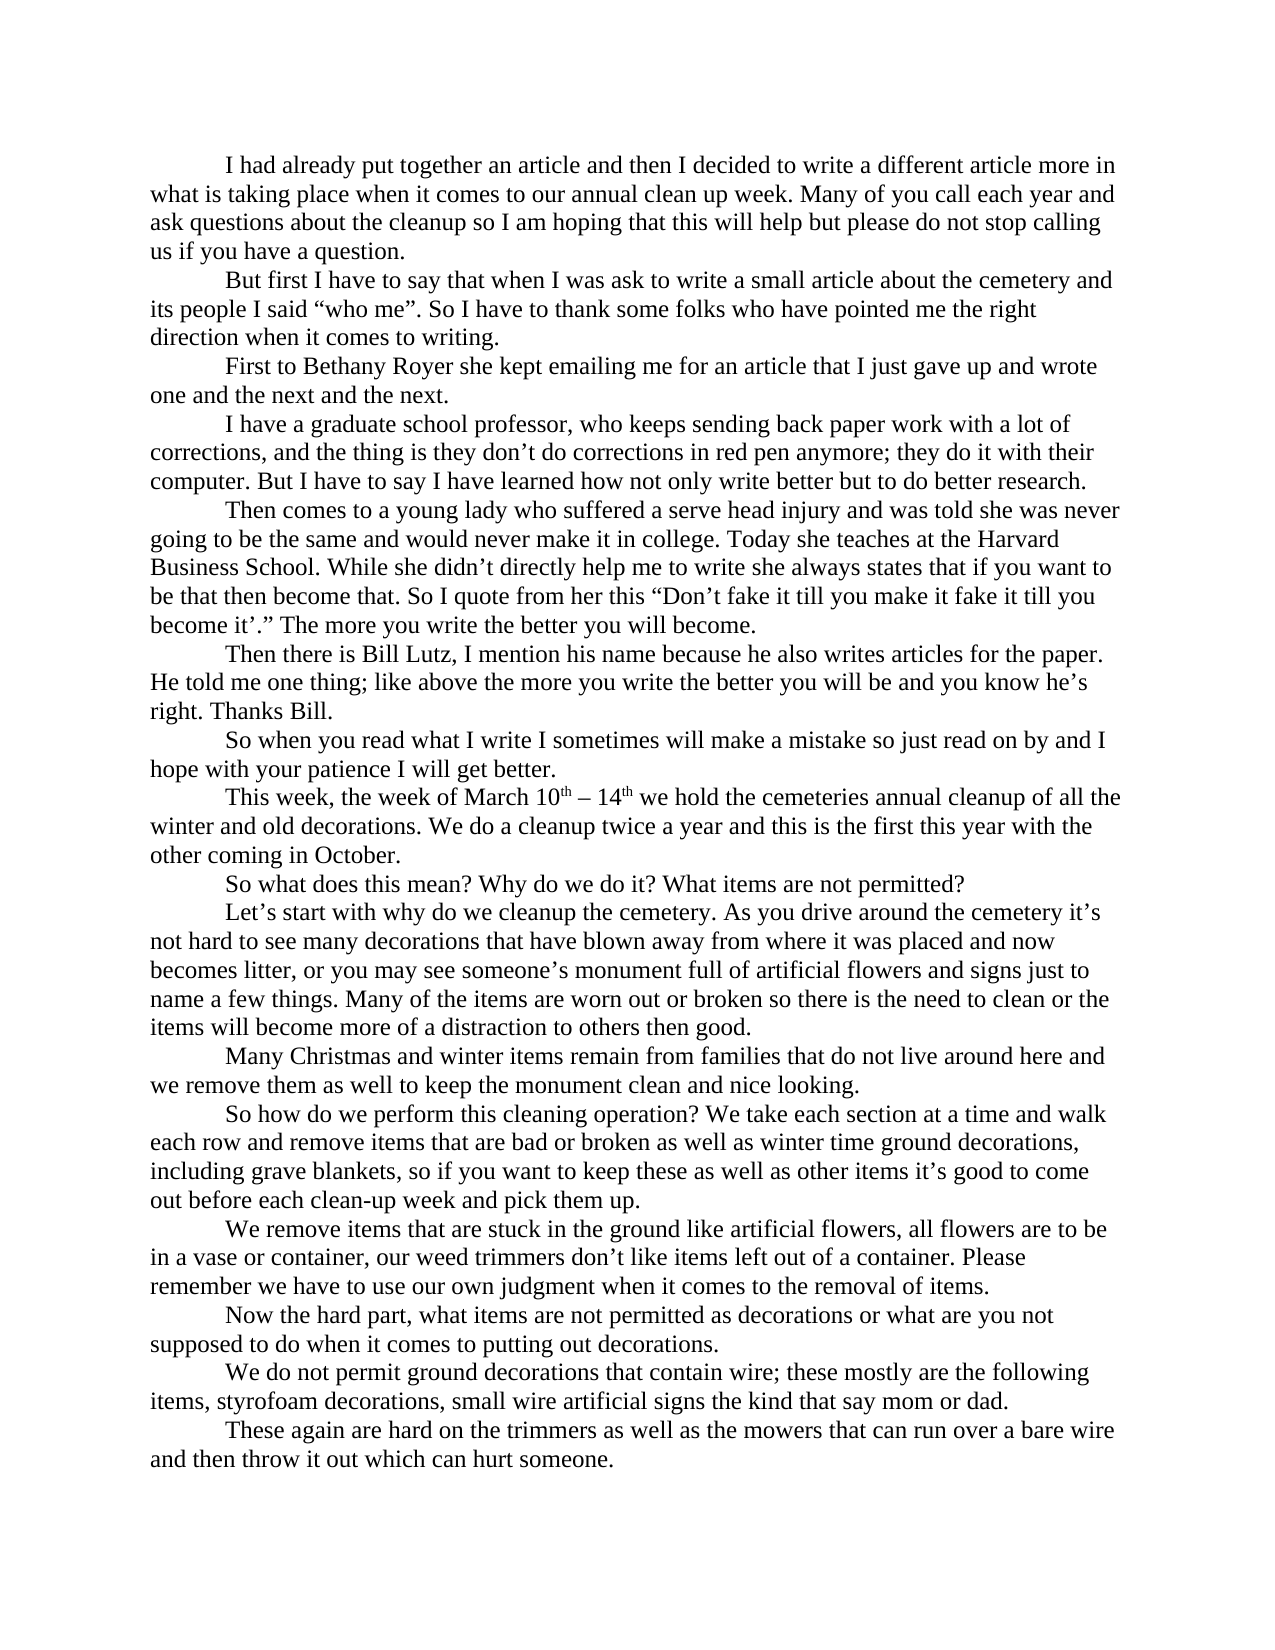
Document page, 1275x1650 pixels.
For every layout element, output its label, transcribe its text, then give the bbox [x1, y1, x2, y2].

text Then there is Bill Lutz, I mention his name because he also writes articles for the paper. He told me one thing; like above the more you write the better you will be and you know he’s right. Thanks Bill. [150, 639, 1125, 725]
text These again are hard on the trimmers as well as the mowers that can run over a bare wire and then throw it out which can hurt someone. [150, 1415, 1125, 1472]
text So how do we perform this cleaning operation? We take each section at a time and walk each row and remove items that are bad or broken as well as winter time ground decorations, including grave blankets, so if you want to keep these as well as other items it’s good to come out before each clean-up week and pick them up. [150, 1099, 1125, 1214]
text So when you read what I write I sometimes will make a mistake so just read on by and I hope with your patience I will get better. [150, 725, 1125, 782]
text We remove items that are stuck in the ground like artificial flowers, all flowers are to be in a vase or container, our weed trimmers don’t like items left out of a container. Please remember we have to use our own judgment when it comes to the removal of items. [150, 1214, 1125, 1300]
text Many Christmas and winter items remain from families that do not live around here and we remove them as well to keep the monument clean and nice looking. [150, 1041, 1125, 1099]
text This week, the week of March 10th – 14th we hold the cemeteries annual cleanup of all the winter and old decorations. We do a cleanup twice a year and this is the first this year with the other coming in October. [150, 782, 1125, 869]
text I had already put together an article and then I decided to write a different article more in what is taking place when it comes to our annual clean up week. Many of you call each year and ask questions about the cleanup so I am hoping that this will help but please do not stop calling us if you have a question. [150, 150, 1125, 265]
text So what does this mean? Why do we do it? What items are not permitted? [150, 869, 1125, 897]
text I have a graduate school professor, who keeps sending back paper work with a lot of corrections, and the thing is they don’t do corrections in red pen anymore; they do it with their computer. But I have to say I have learned how not only write better but to do better research. [150, 409, 1125, 495]
text First to Bethany Royer she kept emailing me for an article that I just gave up and wrote one and the next and the next. [150, 351, 1125, 409]
text Let’s start with why do we cleanup the cemetery. As you drive around the cemetery it’s not hard to see many decorations that have blown away from where it was placed and now becomes litter, or you may see someone’s monument full of artificial flowers and signs just to name a few things. Many of the items are worn out or broken so there is the need to clean or the items will become more of a distraction to others then good. [150, 897, 1125, 1041]
text We do not permit ground decorations that contain wire; these mostly are the following items, styrofoam decorations, small wire artificial signs the kind that say mom or dad. [150, 1357, 1125, 1415]
text Now the hard part, what items are not permitted as decorations or what are you not supposed to do when it comes to putting out decorations. [150, 1300, 1125, 1357]
text But first I have to say that when I was ask to write a small article about the cemetery and its people I said “who me”. So I have to thank some folks who have pointed me the right direction when it comes to writing. [150, 265, 1125, 351]
text Then comes to a young lady who suffered a serve head injury and was told she was never going to be the same and would never make it in college. Today she teaches at the Harvard Business School. While she didn’t directly help me to write she always states that if you want to be that then become that. So I quote from her this “Don’t fake it till you make it fake it till you become it’.” The more you write the better you will become. [150, 495, 1125, 639]
